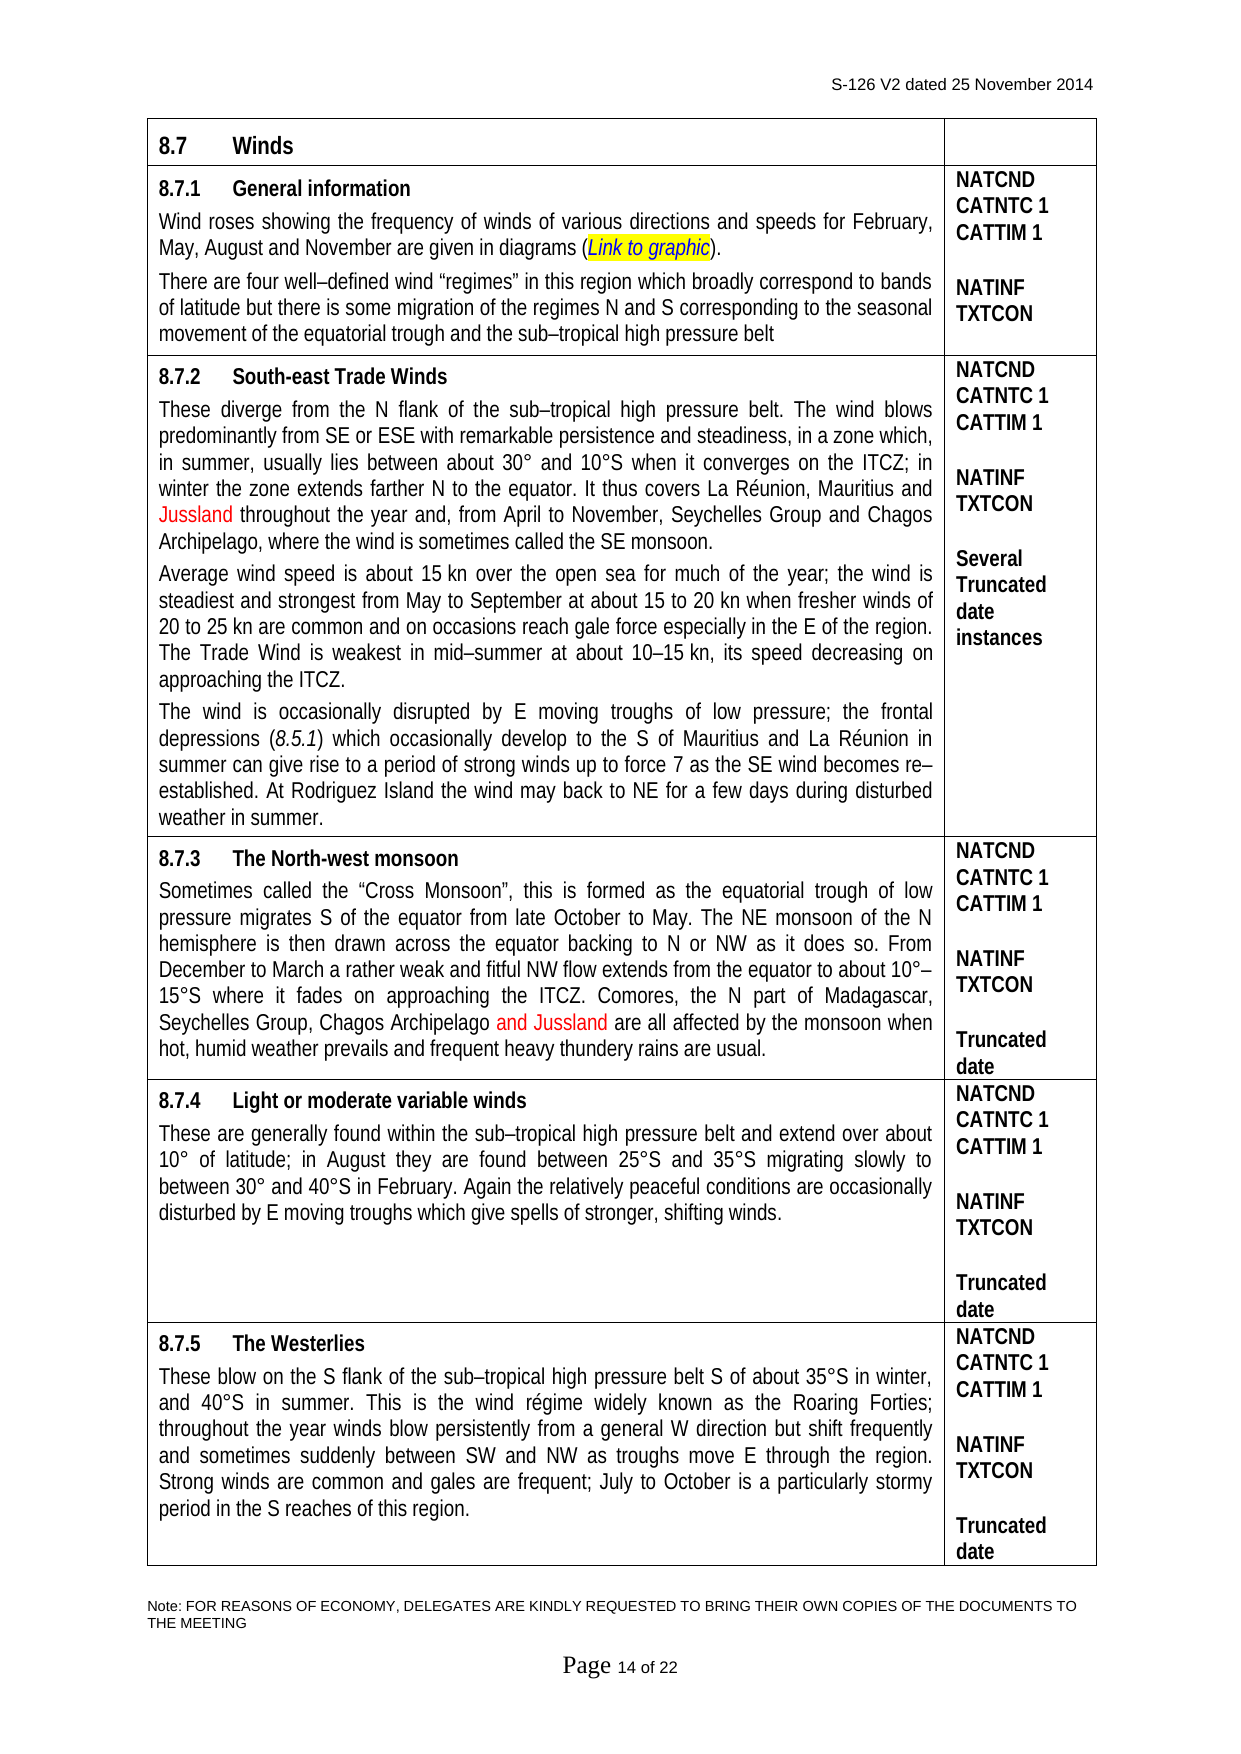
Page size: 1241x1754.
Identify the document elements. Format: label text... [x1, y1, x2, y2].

table_cell 8.7.4 Light or moderate variable winds These are generally found within the sub–tropical high pressure belt and extend over about 10° of latitude; in August they are found between 25°S and 35°S migrating slowly to between 30° and 40°S in February. Again the relatively peaceful conditions are occasionally disturbed by E moving troughs which give spells of stronger, shifting winds. [148, 1080, 944, 1322]
table_header 8.7 Winds [148, 119, 944, 165]
table_cell 8.7.2 South-east Trade Winds These diverge from the N flank of the sub–tropical high pressure belt. The wind blows predominantly from SE or ESE with remarkable persistence and steadiness, in a zone which, in summer, usually lies between about 30° and 10°S when it converges on the ITCZ; in winter the zone extends farther N to the equator. It thus covers La Réunion, Mauritius and Jussland throughout the year and, from April to November, Seychelles Group and Chagos Archipelago, where the wind is sometimes called the SE monsoon. Average wind speed is about 15 kn over the open sea for much of the year; the wind is steadiest and strongest from May to September at about 15 to 20 kn when fresher winds of 20 to 25 kn are common and on occasions reach gale force especially in the E of the region. The Trade Wind is weakest in mid–summer at about 10–15 kn, its speed decreasing on approaching the ITCZ. The wind is occasionally disrupted by E moving troughs of low pressure; the frontal depressions (8.5.1) which occasionally develop to the S of Mauritius and La Réunion in summer can give rise to a period of strong winds up to force 7 as the SE wind becomes re–established. At Rodriguez Island the wind may back to NE for a few days during disturbed weather in summer. [148, 356, 944, 836]
table_cell NATCND CATNTC 1 CATTIM 1 NATINF TXTCON Truncated date [945, 837, 1096, 1079]
table_header [945, 119, 1096, 165]
table_cell 8.7.5 The Westerlies These blow on the S flank of the sub–tropical high pressure belt S of about 35°S in winter, and 40°S in summer. This is the wind régime widely known as the Roaring Forties; throughout the year winds blow persistently from a general W direction but shift frequently and sometimes suddenly between SW and NW as troughs move E through the region. Strong winds are common and gales are frequent; July to October is a particularly stormy period in the S reaches of this region. [148, 1323, 944, 1565]
table_cell 8.7.1 General information Wind roses showing the frequency of winds of various directions and speeds for February, May, August and November are given in diagrams (Link to graphic). There are four well–defined wind “regimes” in this region which broadly correspond to bands of latitude but there is some migration of the regimes N and S corresponding to the seasonal movement of the equatorial trough and the sub–tropical high pressure belt [148, 166, 944, 355]
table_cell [945, 1323, 1096, 1565]
table_cell 8.7.3 The North-west monsoon Sometimes called the “Cross Monsoon”, this is formed as the equatorial trough of low pressure migrates S of the equator from late October to May. The NE monsoon of the N hemisphere is then drawn across the equator backing to N or NW as it does so. From December to March a rather weak and fitful NW flow extends from the equator to about 10°–15°S where it fades on approaching the ITCZ. Comores, the N part of Madagascar, Seychelles Group, Chagos Archipelago and Jussland are all affected by the monsoon when hot, humid weather prevails and frequent heavy thundery rains are usual. [148, 837, 944, 1079]
table_cell NATCND CATNTC 1 CATTIM 1 NATINF TXTCON [945, 166, 1096, 355]
table_cell NATCND CATNTC 1 CATTIM 1 NATINF TXTCON Several Truncated date instances [945, 356, 1096, 836]
table_cell NATCND CATNTC 1 CATTIM 1 NATINF TXTCON Truncated date [945, 1080, 1096, 1322]
